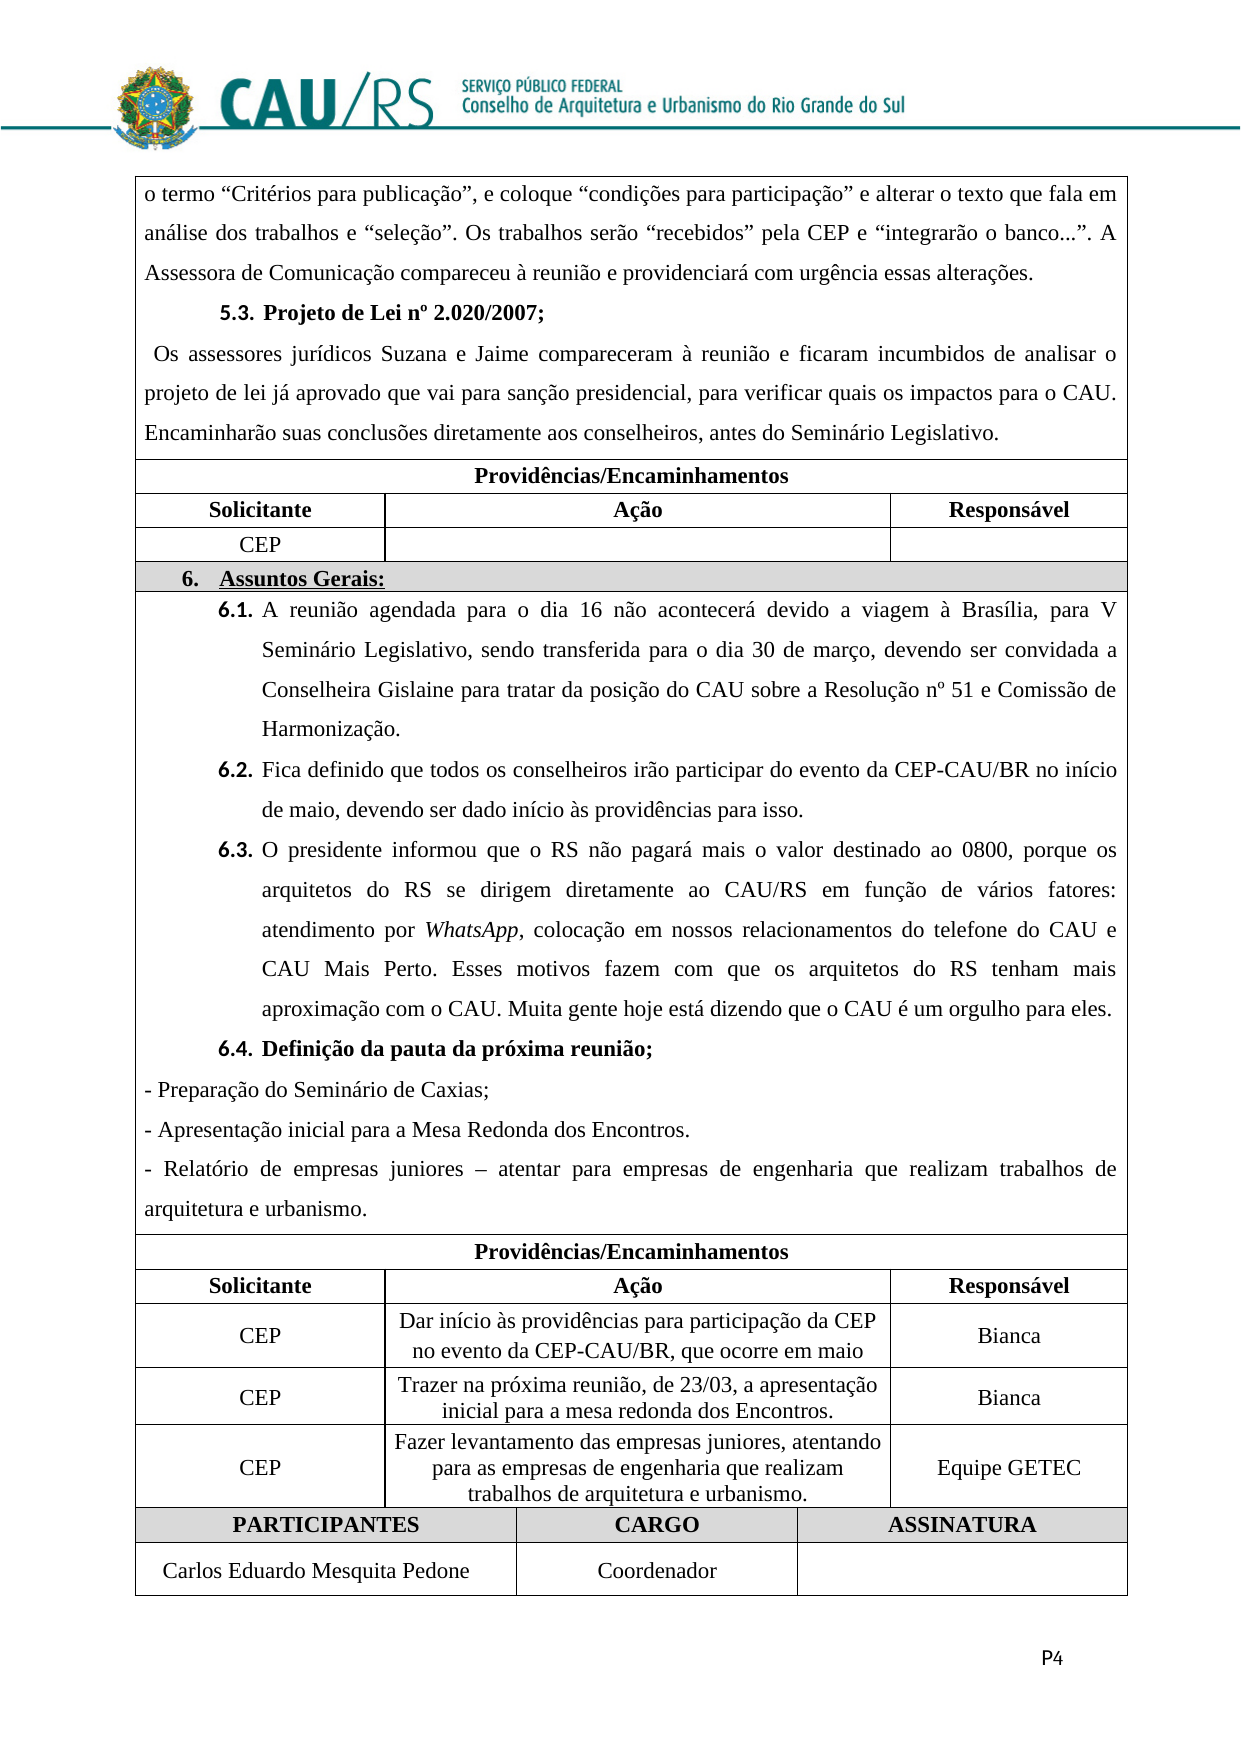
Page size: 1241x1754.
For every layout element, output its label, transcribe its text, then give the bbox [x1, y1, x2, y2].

table_cell Bianca [891, 1304, 1127, 1367]
table_cell CARGO [517, 1508, 797, 1542]
table_cell Responsável [891, 1270, 1127, 1303]
table_cell [386, 528, 890, 561]
table_cell PARTICIPANTES [136, 1508, 516, 1542]
table_cell Trazer na próxima reunião, de 23/03, a apresentação inicial para a mesa redonda dos Encontros. [386, 1368, 890, 1424]
table_cell CEP [136, 528, 384, 561]
table_cell Providências/Encaminhamentos [136, 460, 1127, 493]
table_cell Equipe GETEC [891, 1425, 1127, 1507]
table_cell Carlos Eduardo Mesquita Pedone [136, 1543, 516, 1595]
table_cell [798, 1543, 1127, 1595]
table_cell Assuntos Gerais: [136, 562, 1127, 591]
table_cell ASSINATURA [798, 1508, 1127, 1542]
table_cell Ação [386, 1270, 890, 1303]
table_cell Solicitante [136, 494, 384, 527]
table_cell [891, 528, 1127, 561]
table_cell A reunião agendada para o dia 16 não acontecerá devido a viagem à Brasília, para V Seminário Legislativo, sendo transferida para o dia 30 de março, devendo ser convidada a Conselheira Gislaine para tratar da posição do CAU sobre a Resolução nº 51 e Comissão de Harmonização. Fica definido que todos os conselheiros irão participar do evento da CEP-CAU/BR no início de maio, devendo ser dado início às providências para isso. O presidente informou que o RS não pagará mais o valor destinado ao 0800, porque os arquitetos do RS se dirigem diretamente ao CAU/RS em função de vários fatores: atendimento por WhatsApp, colocação em nossos relacionamentos do telefone do CAU e CAU Mais Perto. Esses motivos fazem com que os arquitetos do RS tenham mais aproximação com o CAU. Muita gente hoje está dizendo que o CAU é um orgulho para eles. Definição da pauta da próxima reunião; - Preparação do Seminário de Caxias; - Apresentação inicial para a Mesa Redonda dos Encontros. - Relatório de empresas juniores – atentar para empresas de engenharia que realizam trabalhos de arquitetura e urbanismo. [136, 592, 1127, 1234]
table_cell CEP [136, 1368, 384, 1424]
table_cell CEP [136, 1425, 384, 1507]
table_cell Fazer levantamento das empresas juniores, atentando para as empresas de engenharia que realizam trabalhos de arquitetura e urbanismo. [386, 1425, 890, 1507]
table_cell Solicitante [136, 1270, 384, 1303]
table_cell Responsável [891, 494, 1127, 527]
table_cell Coordenador [517, 1543, 797, 1595]
table_cell Ação [386, 494, 890, 527]
table_cell Dar início às providências para participação da CEP no evento da CEP-CAU/BR, que ocorre em maio [386, 1304, 890, 1367]
picture [0, 0, 1241, 161]
table_cell Bianca [891, 1368, 1127, 1424]
table_cell Providências/Encaminhamentos [136, 1235, 1127, 1268]
table_cell CEP [136, 1304, 384, 1367]
